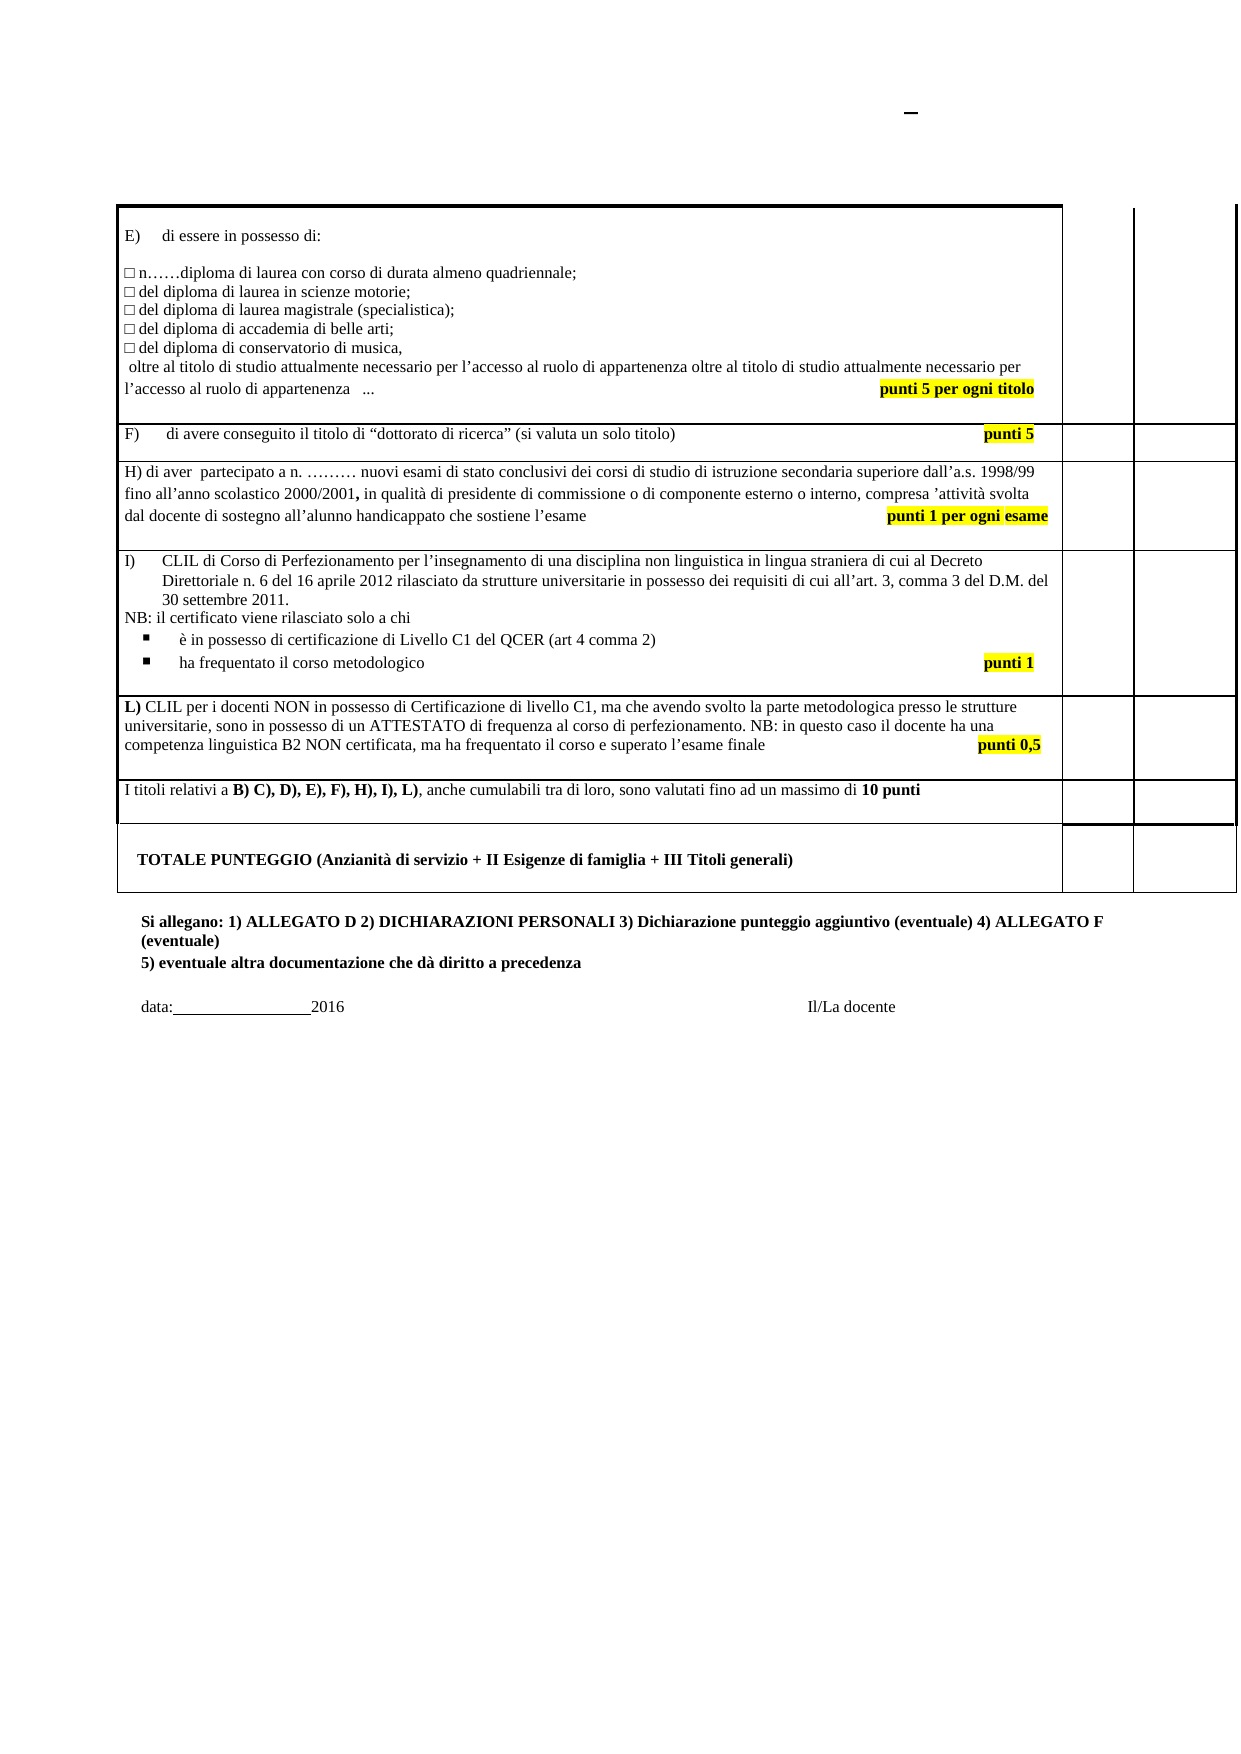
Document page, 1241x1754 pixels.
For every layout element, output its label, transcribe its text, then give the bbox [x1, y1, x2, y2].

table_cell [1063, 826, 1133, 892]
table_cell [1134, 823, 1236, 892]
table_cell [1063, 551, 1133, 695]
table_cell [1135, 462, 1235, 550]
table_cell L) CLIL per i docenti NON in possesso di Certificazione di livello C1, ma che avendo svolto la parte metodologica presso le strutture universitarie, sono in possesso di un ATTESTATO di frequenza al corso di perfezionamento. NB: in questo caso il docente ha una competenza linguistica B2 NON certificata, ma ha frequentato il corso e superato l’esame finale punti 0,5 [119, 697, 1062, 779]
table_cell F) di avere conseguito il titolo di “dottorato di ricerca” (si valuta un solo titolo) punti 5 [119, 425, 1062, 461]
table_header [1134, 204, 1235, 423]
table_cell [1135, 781, 1235, 822]
table_cell H) di aver partecipato a n. ……… nuovi esami di stato conclusivi dei corsi di studio di istruzione secondaria superiore dall’a.s. 1998/99 fino all’anno scolastico 2000/2001, in qualità di presidente di commissione o di componente esterno o interno, compresa ’attività svolta dal docente di sostegno all’alunno handicappato che sostiene l’esame punti 1 per ogni esame [119, 462, 1062, 550]
table_header E) di essere in possesso di: n……diploma di laurea con corso di durata almeno quadriennale; del diploma di laurea in scienze motorie; del diploma di laurea magistrale (specialistica); del diploma di accademia di belle arti; del diploma di conservatorio di musica, oltre al titolo di studio attualmente necessario per l’accesso al ruolo di appartenenza oltre al titolo di studio attualmente necessario per l’accesso al ruolo di appartenenza ... punti 5 per ogni titolo [119, 208, 1062, 423]
table_cell [1135, 697, 1235, 779]
table_cell [1135, 551, 1235, 695]
text 5) eventuale altra documentazione che dà diritto a precedenza [141, 953, 1136, 972]
table_cell [1135, 425, 1235, 461]
table_cell I titoli relativi a B) C), D), E), F), H), I), L), anche cumulabili tra di loro, sono valutati fino ad un massimo di 10 punti [119, 781, 1062, 822]
table_cell [1063, 697, 1133, 779]
table_cell TOTALE PUNTEGGIO (Anzianità di servizio + II Esigenze di famiglia + III Titoli generali) [118, 824, 1062, 892]
text Si allegano: 1) ALLEGATO D 2) DICHIARAZIONI PERSONALI 3) Dichiarazione punteggio aggiuntivo (eventuale) 4) ALLEGATO F (eventuale) [141, 912, 1136, 950]
table_cell CLIL di Corso di Perfezionamento per l’insegnamento di una disciplina non linguistica in lingua straniera di cui al Decreto Direttoriale n. 6 del 16 aprile 2012 rilasciato da strutture universitarie in possesso dei requisiti di cui all’art. 3, comma 3 del D.M. del 30 settembre 2011. NB: il certificato viene rilasciato solo a chi è in possesso di certificazione di Livello C1 del QCER (art 4 comma 2) ha frequentato il corso metodologico punti 1 [119, 551, 1062, 695]
text data: 2016 Il/La docente [141, 997, 1136, 1016]
table_cell [1063, 425, 1133, 461]
table_header [1063, 204, 1134, 423]
table_cell [1063, 781, 1133, 822]
table_cell [1063, 462, 1133, 550]
